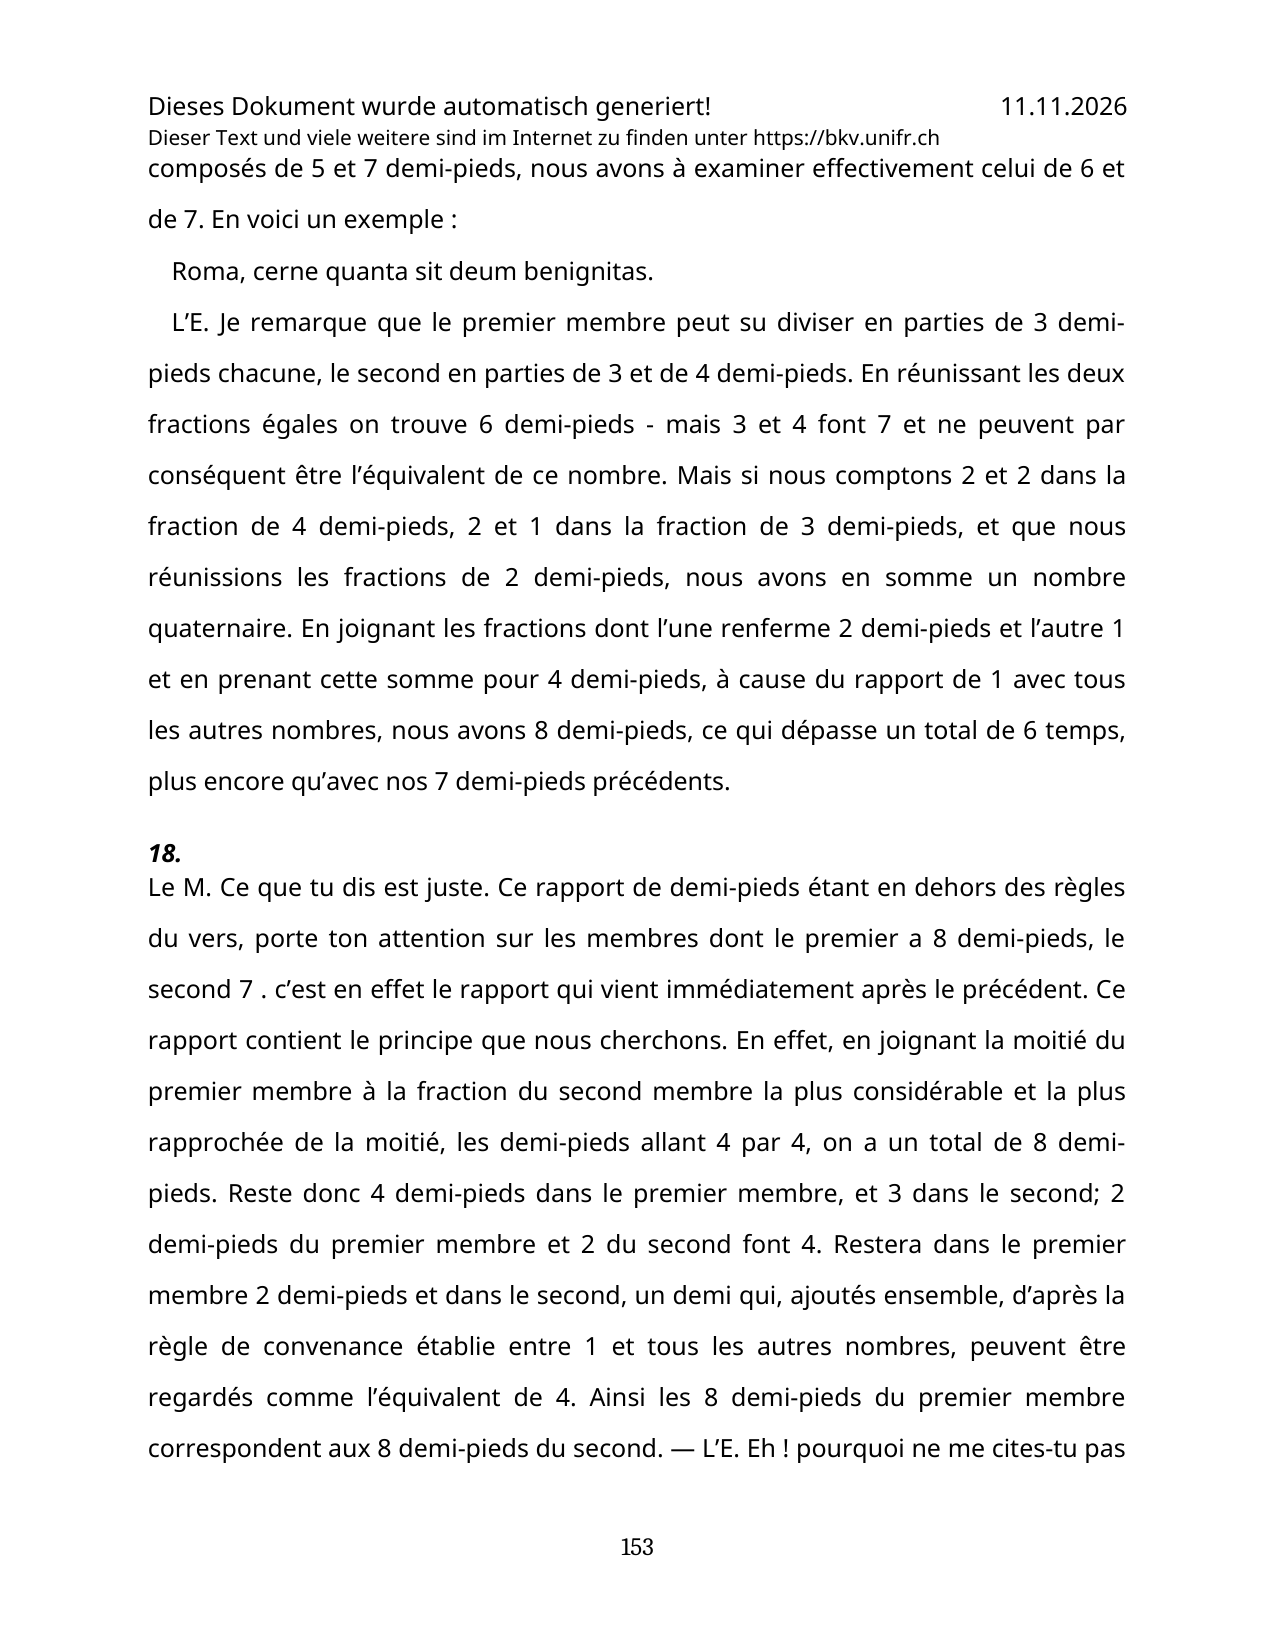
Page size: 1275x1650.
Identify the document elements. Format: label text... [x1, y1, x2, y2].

text Roma, cerne quanta sit deum benignitas. [148, 253, 1127, 287]
text L’E. Je remarque que le premier membre peut su diviser en parties de 3 demi-pieds chacune, le second en parties de 3 et de 4 demi-pieds. En réunissant les deux fractions égales on trouve 6 demi-pieds - mais 3 et 4 font 7 et ne peuvent par conséquent être l’équivalent de ce nombre. Mais si nous comptons 2 et 2 dans la fraction de 4 demi-pieds, 2 et 1 dans la fraction de 3 demi-pieds, et que nous réunissions les fractions de 2 demi-pieds, nous avons en somme un nombre quaternaire. En joignant les fractions dont l’une renferme 2 demi-pieds et l’autre 1 et en prenant cette somme pour 4 demi-pieds, à cause du rapport de 1 avec tous les autres nombres, nous avons 8 demi-pieds, ce qui dépasse un total de 6 temps, plus encore qu’avec nos 7 demi-pieds précédents. [148, 304, 1127, 798]
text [148, 151, 1127, 236]
subtitle 18. [148, 835, 1127, 869]
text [148, 869, 1127, 1465]
